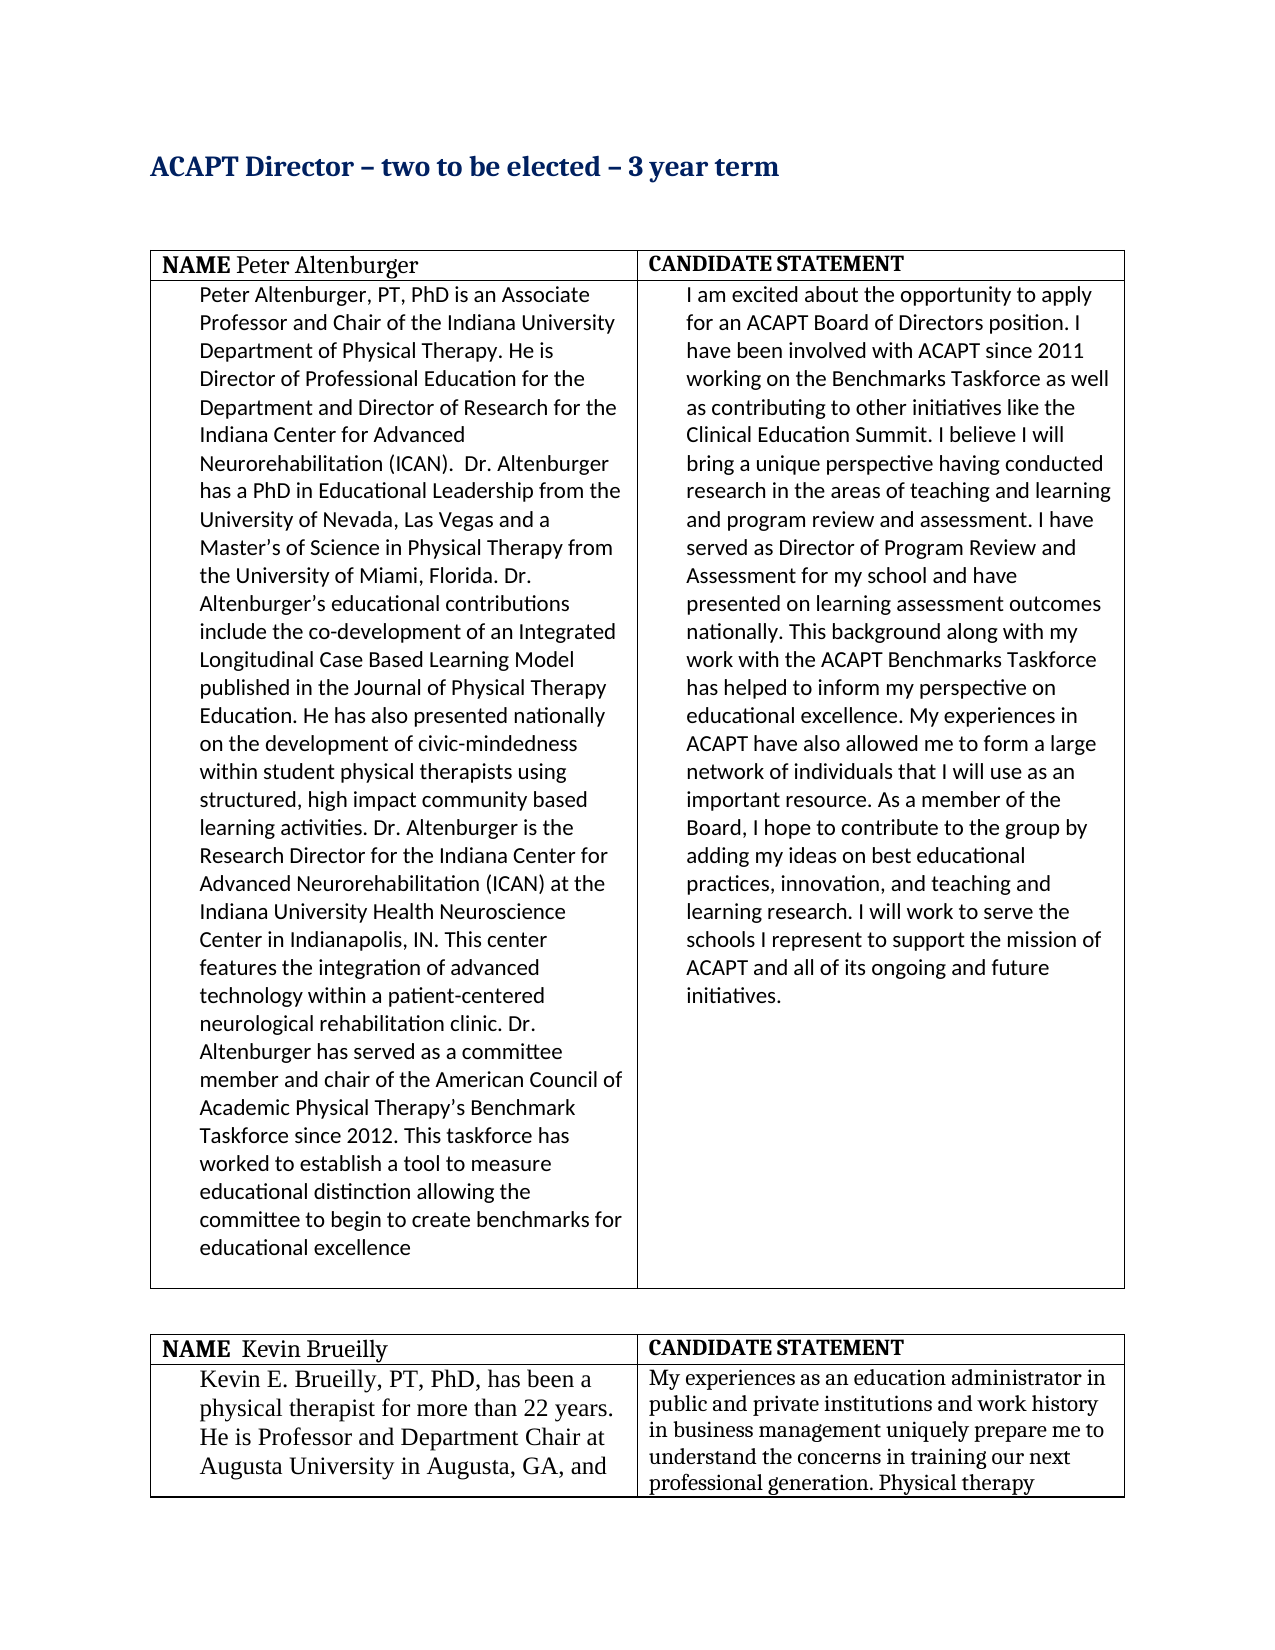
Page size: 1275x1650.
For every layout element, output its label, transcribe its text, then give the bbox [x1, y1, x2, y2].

table_cell [638, 281, 1124, 1288]
table_header CANDIDATE STATEMENT [638, 251, 1124, 279]
table_header CANDIDATE STATEMENT [638, 1335, 1124, 1363]
table_header NAME Peter Altenburger [151, 251, 637, 279]
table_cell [638, 1365, 1124, 1496]
table_cell [151, 281, 637, 1288]
text ACAPT Director – two to be elected – 3 year term [150, 150, 1125, 183]
table_cell [151, 1365, 637, 1496]
table_header NAME Kevin Brueilly [151, 1335, 637, 1363]
